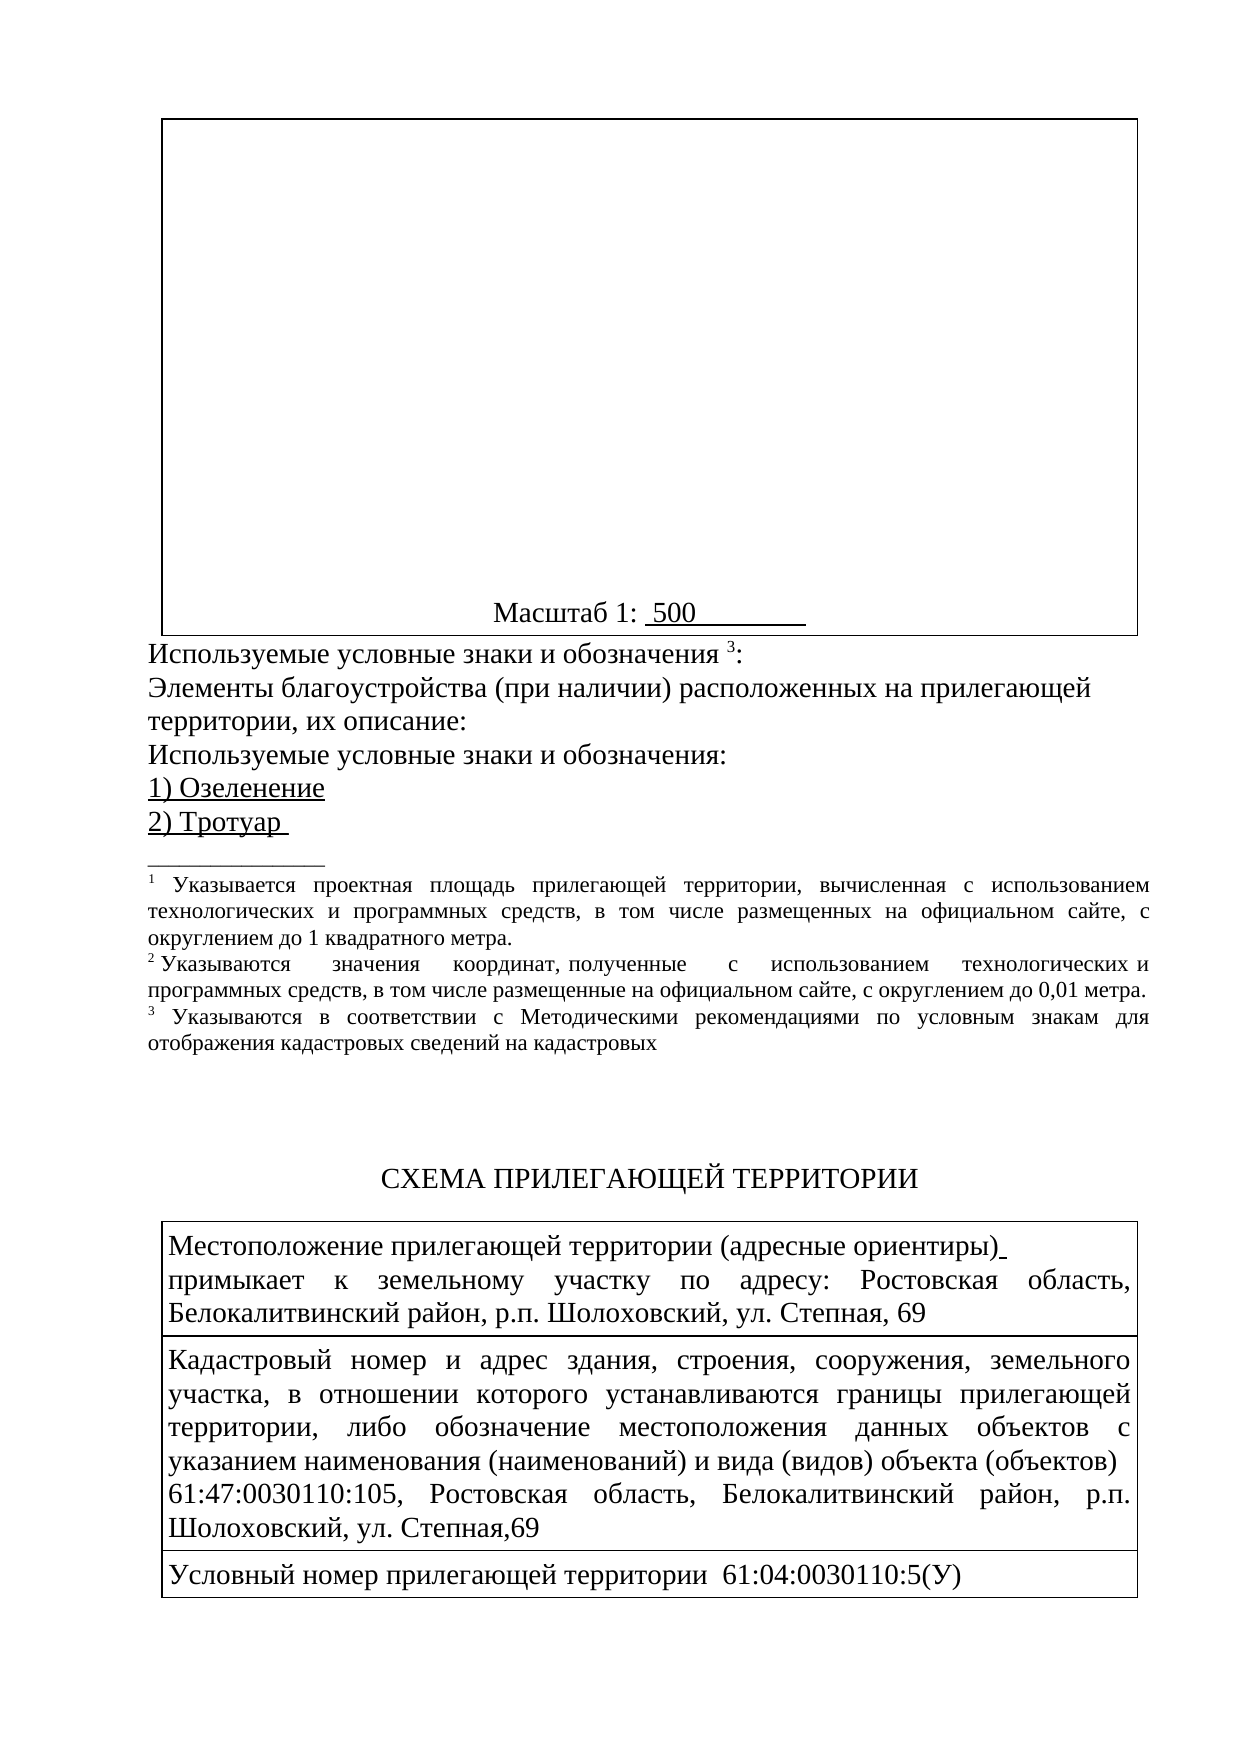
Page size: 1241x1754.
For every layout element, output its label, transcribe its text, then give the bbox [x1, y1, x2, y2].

text 2) Тротуар д [110, 804, 1152, 837]
text _________________оа ол [110, 837, 1152, 871]
text Используемые условные знаки и обозначения: [148, 737, 1152, 770]
text 1) Озеленение [148, 770, 1152, 804]
text Элементы благоустройства (при наличии) расположенных на прилегающей территории, их описание: [148, 670, 1152, 737]
table_cell Условный номер прилегающей территории 61:04:0030110:5(У) [163, 1551, 1137, 1597]
table_header Местоположение прилегающей территории (адресные ориентиры) примыкает к земельному участку по адресу: Ростовская область, Белокалитвинский район, р.п. Шолоховский, ул. Степная, 69 [163, 1222, 1137, 1335]
text Используемые условные знаки и обозначения 3: [148, 636, 1152, 670]
table_header План границ прилегающей территории Масштаб 1: 500 [163, 120, 1137, 635]
table_cell Кадастровый номер и адрес здания, строения, сооружения, земельного участка, в отношении которого устанавливаются границы прилегающей территории, либо обозначение местоположения данных объектов с указанием наименования (наименований) и вида (видов) объекта (объектов) 61:47:0030110:105, Ростовская область, Белокалитвинский район, р.п. Шолоховский, ул. Степная,69 [163, 1337, 1137, 1549]
text 1 Указывается проектная площадь прилегающей территории, вычисленная с использованием технологических и программных средств, в том числе размещенных на официальном сайте, с округлением до 1 квадратного метра. [148, 871, 1152, 950]
text 3 Указываются в соответствии с Методическими рекомендациями по условным знакам для отображения кадастровых сведений на кадастровых [148, 1003, 1152, 1056]
text СХЕМА ПРИЛЕГАЮЩЕЙ ТЕРРИТОРИИ [148, 1161, 1152, 1194]
text 2 Указываются значения координат, полученные с использованием технологических и программных средств, в том числе размещенные на официальном сайте, с округлением до 0,01 метра. [148, 950, 1152, 1003]
